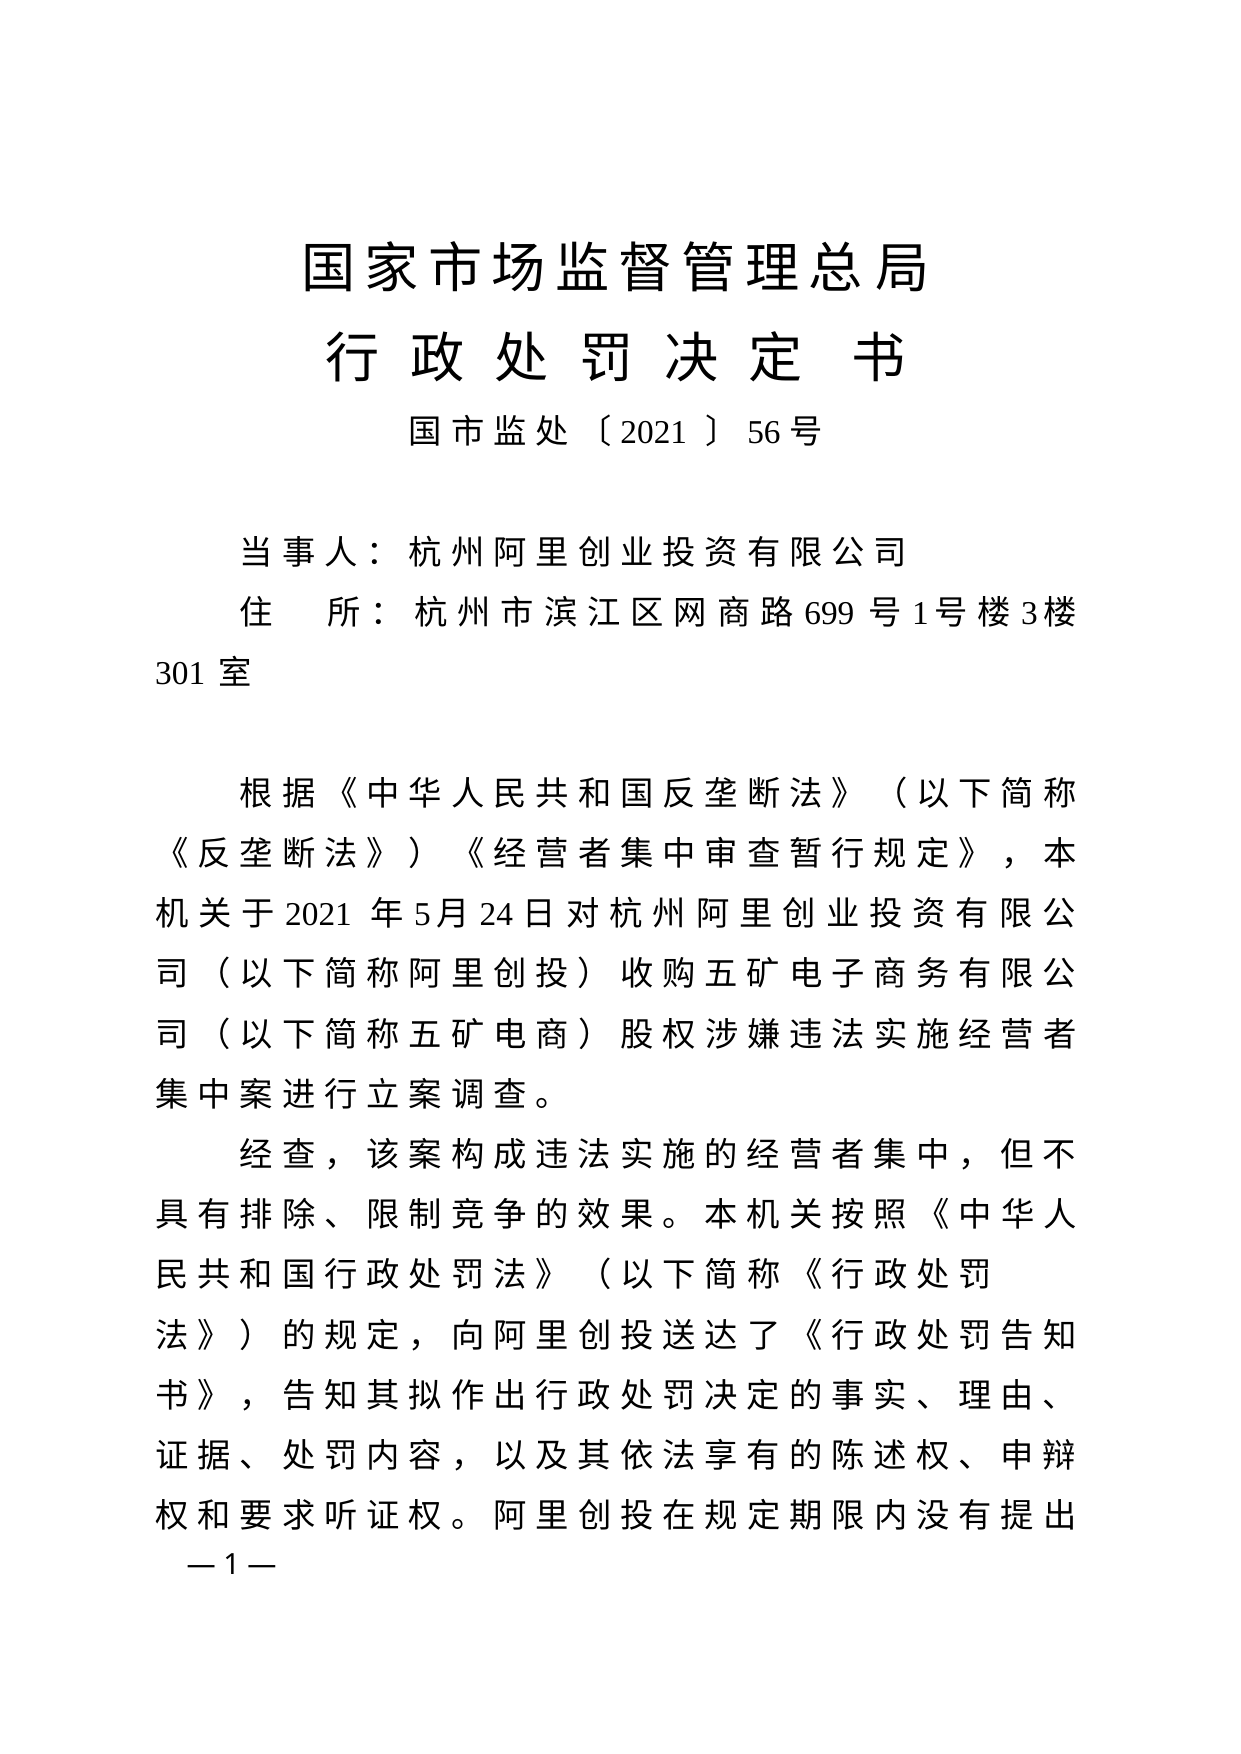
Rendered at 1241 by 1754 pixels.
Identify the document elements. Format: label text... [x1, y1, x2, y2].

text 当事人：杭州阿里创业投资有限公司 [155, 520, 1085, 580]
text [155, 1122, 1085, 1543]
text 根据《中华人民共和国反垄断法》（以下简称《反垄断法》）《经营者集中审查暂行规定》，本机关于2021年5月24日对杭州阿里创业投资有限公司（以下简称阿里创投）收购五矿电子商务有限公司（以下简称五矿电商）股权涉嫌违法实施经营者集中案进行立案调查。 [155, 761, 1085, 1122]
text 国家市场监督管理总局 [155, 219, 1085, 309]
text 住 所：杭州市滨江区网商路699号1号楼3楼301室 [155, 580, 1085, 700]
text 国市监处〔2021〕56 号 [155, 399, 1085, 459]
text 行政处罚决定书 [155, 309, 1085, 399]
